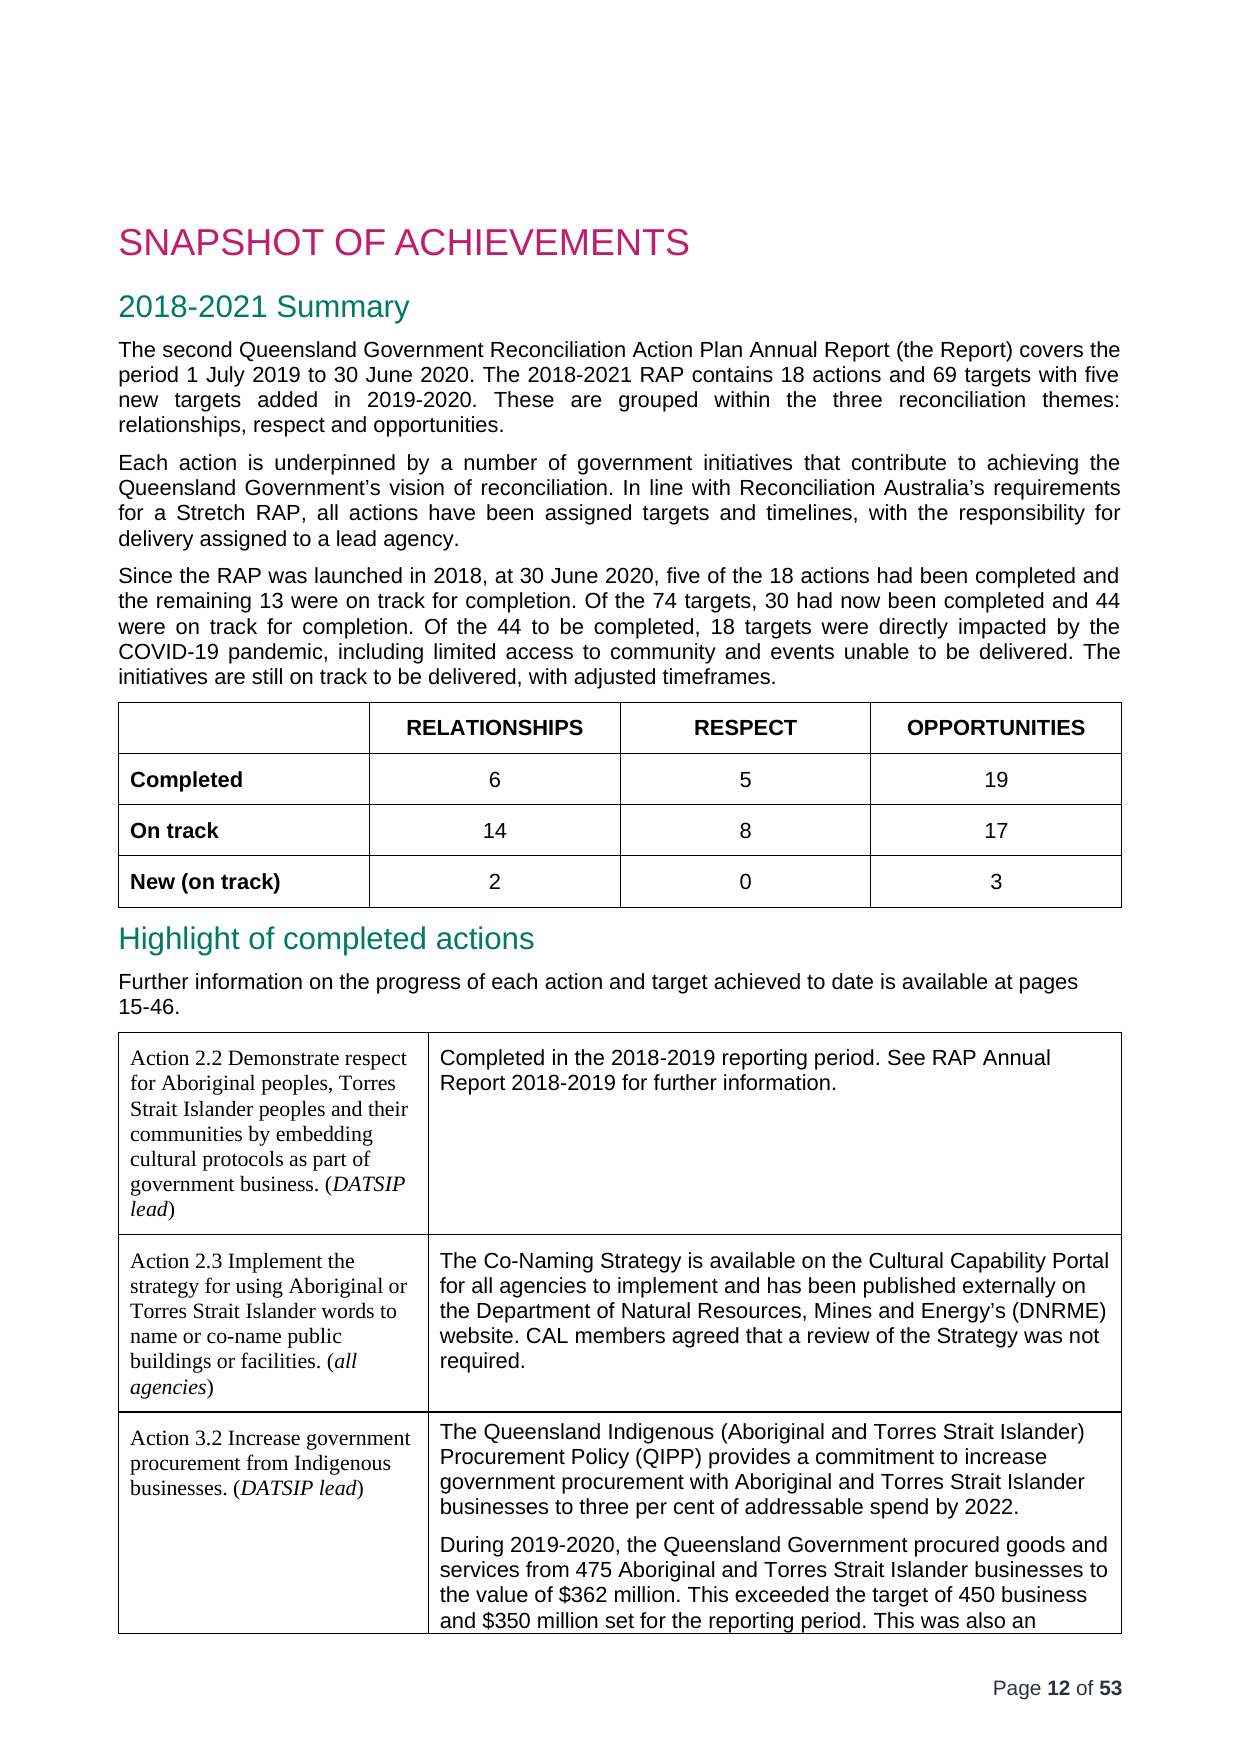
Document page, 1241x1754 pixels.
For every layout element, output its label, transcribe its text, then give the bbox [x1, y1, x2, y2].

table_cell 3 [871, 856, 1121, 907]
table_header [119, 703, 369, 753]
table_cell On track [119, 805, 369, 855]
table_cell 14 [370, 805, 620, 855]
table_header RESPECT [621, 703, 870, 753]
table_cell 17 [871, 805, 1121, 855]
subtitle 2018-2021 Summary [118, 288, 1122, 324]
text Further information on the progress of each action and target achieved to date is available at pages 15-46. [118, 969, 1122, 1019]
text Since the RAP was launched in 2018, at 30 June 2020, five of the 18 actions had been completed and the remaining 13 were on track for completion. Of the 74 targets, 30 had now been completed and 44 were on track for completion. Of the 44 to be completed, 18 targets were directly impacted by the COVID-19 pandemic, including limited access to community and events unable to be delivered. The initiatives are still on track to be delivered, with adjusted timeframes. [118, 563, 1122, 689]
table_cell 6 [370, 754, 620, 804]
table_header Completed in the 2018-2019 reporting period. See RAP Annual Report 2018-2019 for further information. [429, 1033, 1121, 1234]
table_cell New (on track) [119, 856, 369, 907]
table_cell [429, 1413, 1121, 1633]
table_cell 2 [370, 856, 620, 907]
table_cell 19 [871, 754, 1121, 804]
table_cell Completed [119, 754, 369, 804]
text Each action is underpinned by a number of government initiatives that contribute to achieving the Queensland Government’s vision of reconciliation. In line with Reconciliation Australia’s requirements for a Stretch RAP, all actions have been assigned targets and timelines, with the responsibility for delivery assigned to a lead agency. [118, 450, 1122, 551]
table_cell 8 [621, 805, 870, 855]
table_header Action 2.2 Demonstrate respect for Aboriginal peoples, Torres Strait Islander peoples and their communities by embedding cultural protocols as part of government business. (DATSIP lead) [119, 1033, 428, 1234]
table_cell The Co-Naming Strategy is available on the Cultural Capability Portal for all agencies to implement and has been published externally on the Department of Natural Resources, Mines and Energy’s (DNRME) website. CAL members agreed that a review of the Strategy was not required. [429, 1235, 1121, 1411]
table_cell 5 [621, 754, 870, 804]
table_cell Action 2.3 Implement the strategy for using Aboriginal or Torres Strait Islander words to name or co-name public buildings or facilities. (all agencies) [119, 1235, 428, 1411]
table_header OPPORTUNITIES [871, 703, 1121, 753]
subtitle Highlight of completed actions [118, 920, 1122, 956]
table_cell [119, 1413, 428, 1633]
table_header RELATIONSHIPS [370, 703, 620, 753]
text The second Queensland Government Reconciliation Action Plan Annual Report (the Report) covers the period 1 July 2019 to 30 June 2020. The 2018-2021 RAP contains 18 actions and 69 targets with five new targets added in 2019-2020. These are grouped within the three reconciliation themes: relationships, respect and opportunities. [118, 336, 1122, 437]
subtitle SNAPSHOT OF ACHIEVEMENTS [118, 220, 1122, 263]
table_cell 0 [621, 856, 870, 907]
